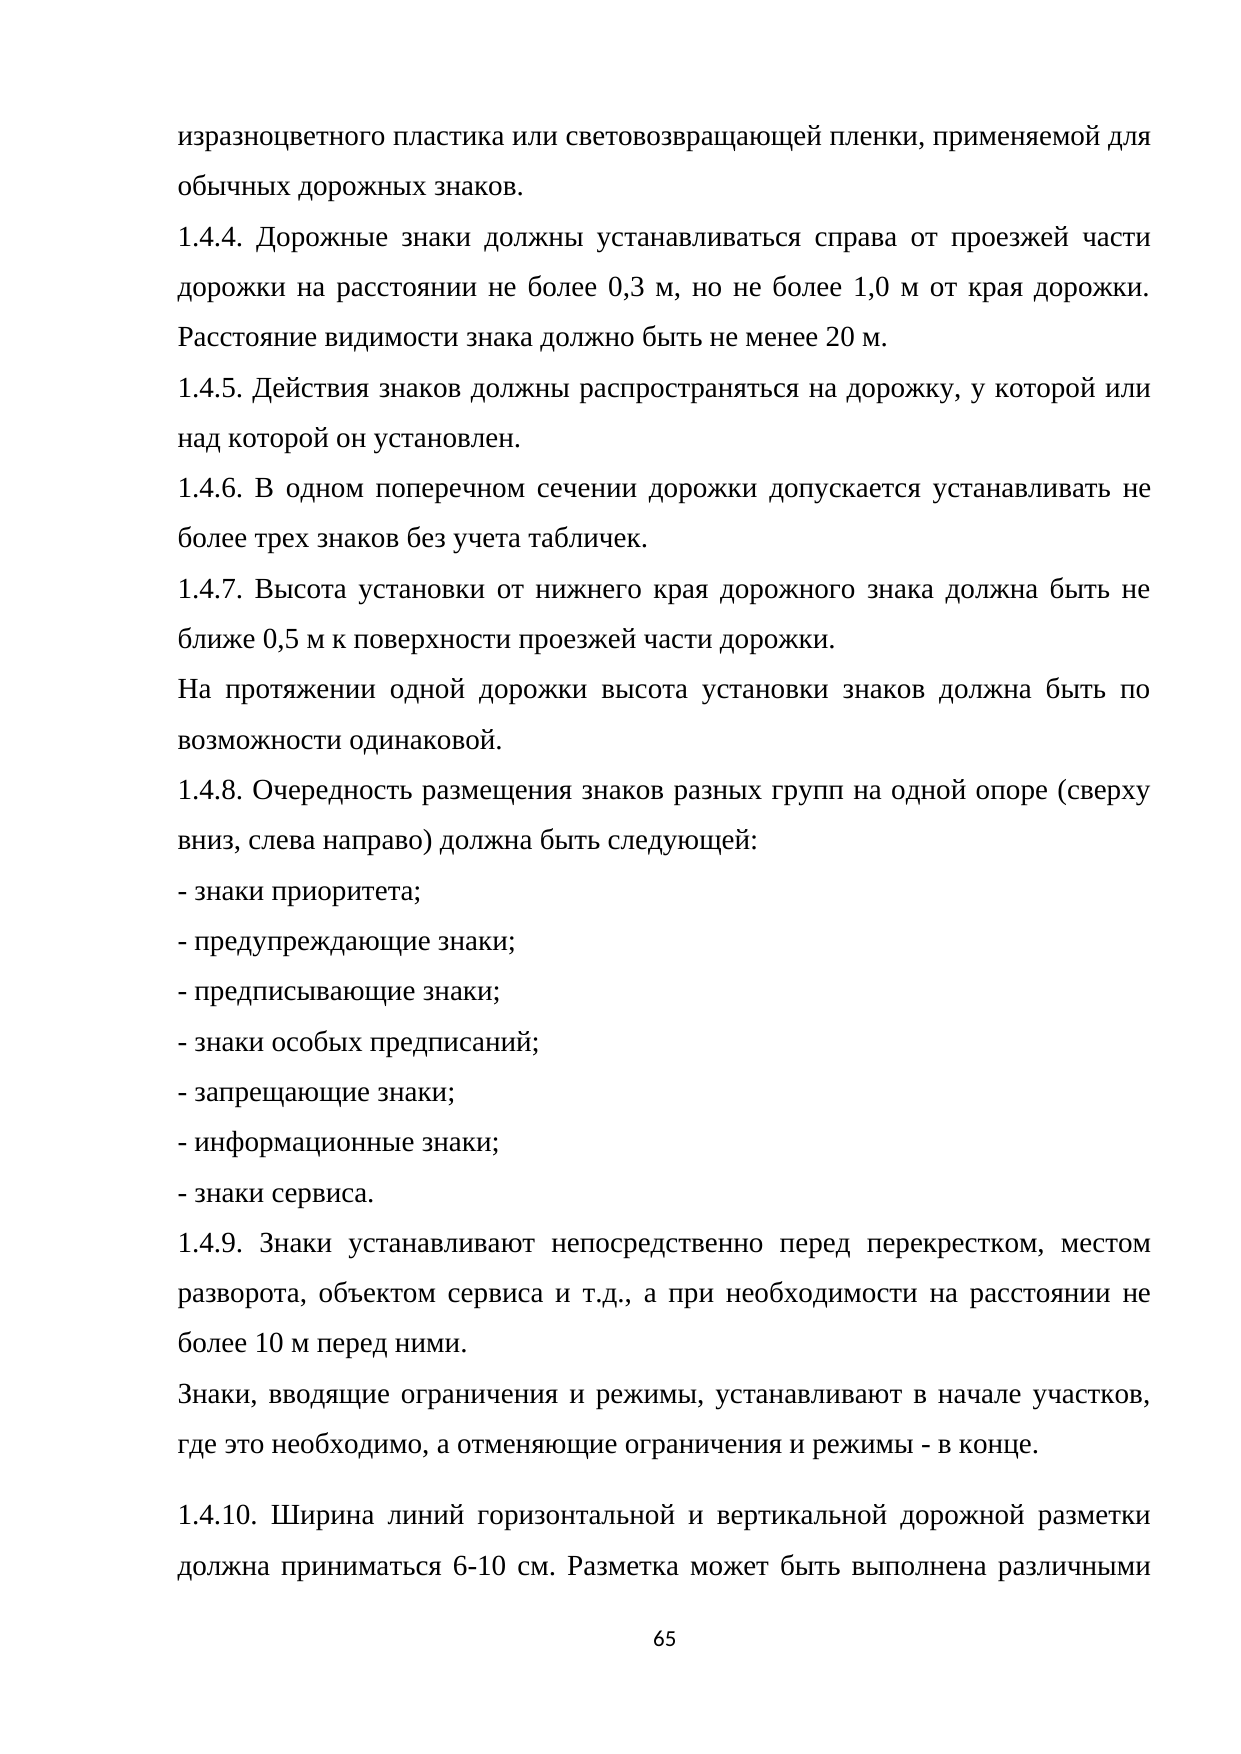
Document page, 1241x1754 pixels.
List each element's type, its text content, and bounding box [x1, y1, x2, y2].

text 1.4.8. Очередность размещения знаков разных групп на одной опоре (сверху вниз, слева направо) должна быть следующей: [177, 772, 1152, 856]
text - знаки приоритета; [177, 873, 1152, 906]
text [177, 118, 1152, 202]
text - знаки особых предписаний; [177, 1024, 1152, 1057]
text - информационные знаки; [177, 1124, 1152, 1158]
text 1.4.9. Знаки устанавливают непосредственно перед перекрестком, местом разворота, объектом сервиса и т.д., а при необходимости на расстоянии не более 10 м перед ними. [177, 1225, 1152, 1359]
text - предписывающие знаки; [177, 973, 1152, 1007]
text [177, 1497, 1152, 1581]
text 1.4.4. Дорожные знаки должны устанавливаться справа от проезжей части дорожки на расстоянии не более 0,3 м, но не более 1,0 м от края дорожки. Расстояние видимости знака должно быть не менее 20 м. [177, 219, 1152, 353]
text На протяжении одной дорожки высота установки знаков должна быть по возможности одинаковой. [177, 672, 1152, 755]
text Знаки, вводящие ограничения и режимы, устанавливают в начале участков, где это необходимо, а отменяющие ограничения и режимы - в конце. [177, 1376, 1152, 1460]
text 1.4.5. Действия знаков должны распространяться на дорожку, у которой или над которой он установлен. [177, 370, 1152, 453]
text 1.4.6. В одном поперечном сечении дорожки допускается устанавливать не более трех знаков без учета табличек. [177, 470, 1152, 554]
text - запрещающие знаки; [177, 1074, 1152, 1108]
text - предупреждающие знаки; [177, 923, 1152, 957]
text 1.4.7. Высота установки от нижнего края дорожного знака должна быть не ближе 0,5 м к поверхности проезжей части дорожки. [177, 571, 1152, 655]
text - знаки сервиса. [177, 1175, 1152, 1208]
